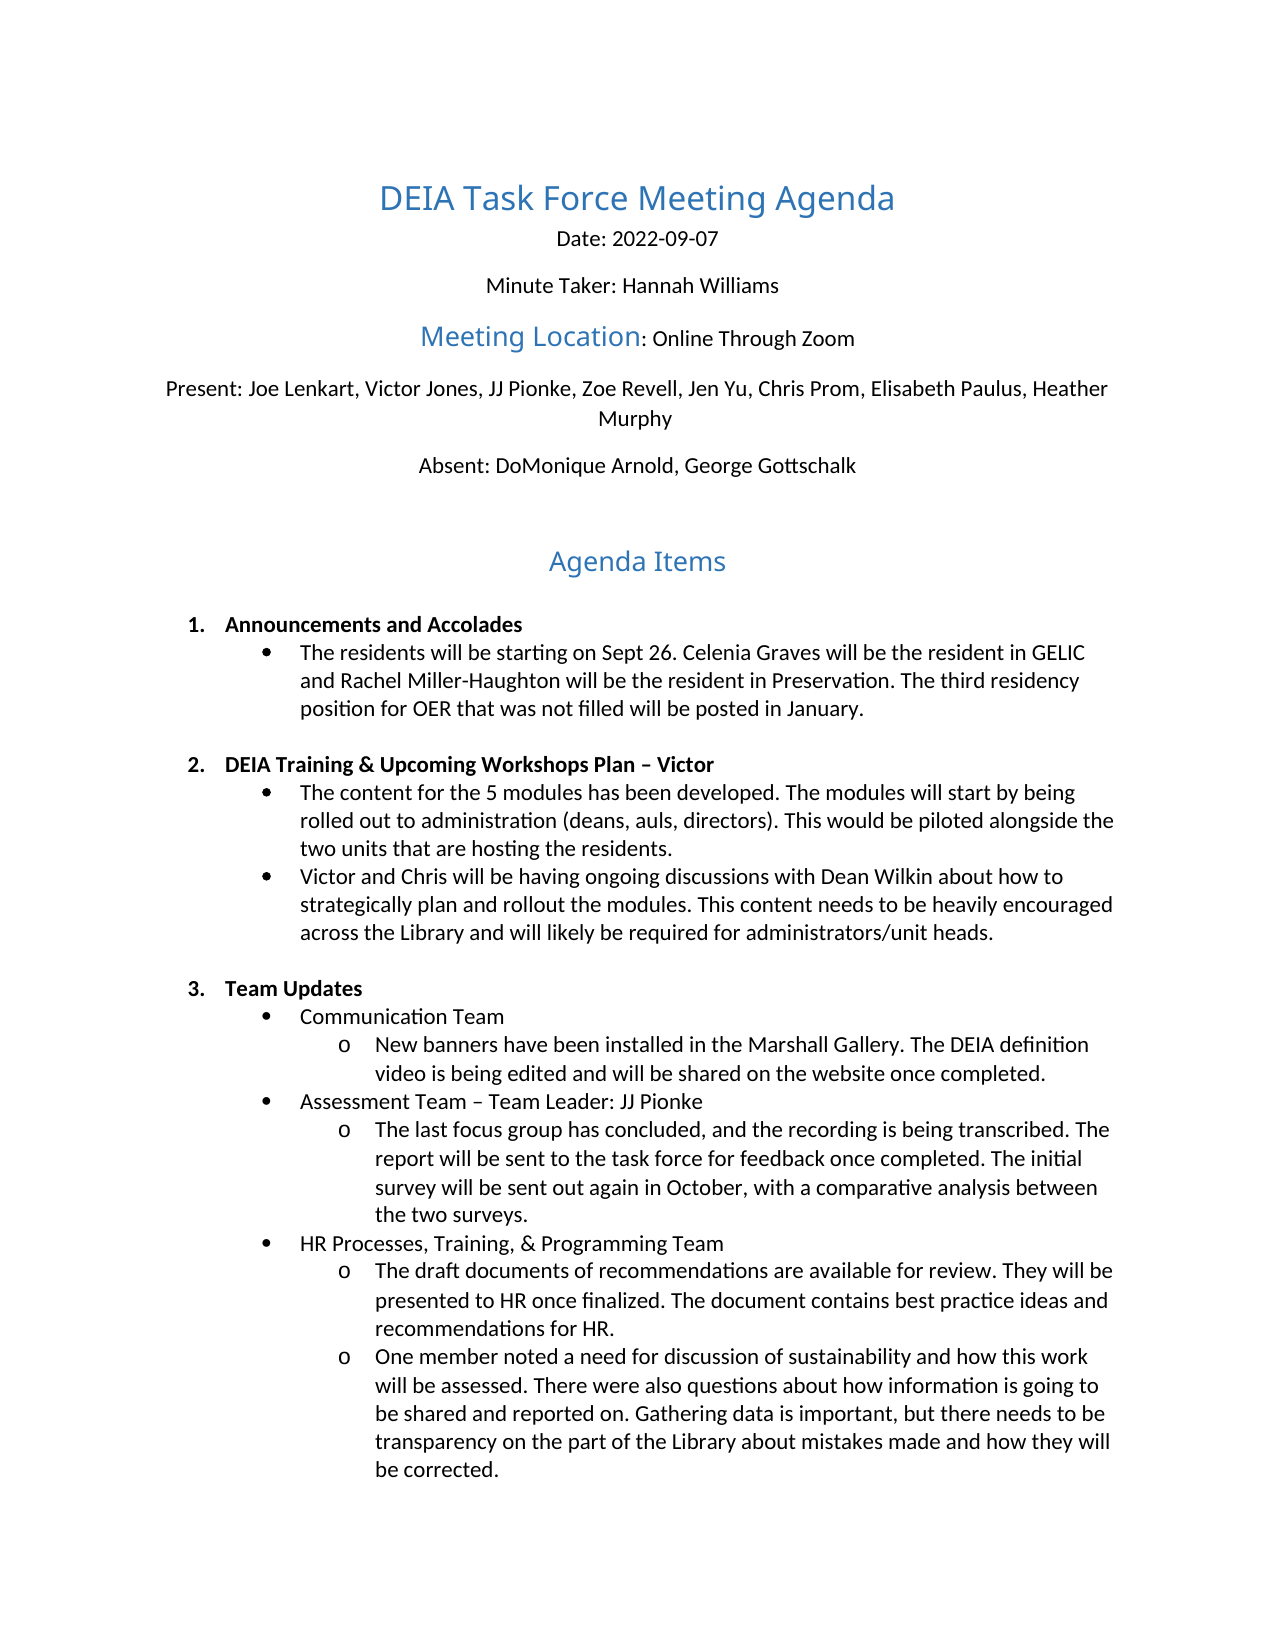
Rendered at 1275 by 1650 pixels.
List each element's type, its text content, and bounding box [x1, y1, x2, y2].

subtitle DEIA Task Force Meeting Agenda [150, 175, 1125, 220]
list Announcements and Accolades [187, 610, 1125, 638]
text Absent: [150, 451, 1125, 479]
list The draft documents of recommendations are available for review. They will be presented to HR once finalized. The document contains best practice ideas and recommendations for HR. [337, 1257, 1125, 1342]
list Assessment Team – Team Leader: JJ Pionke [262, 1087, 1125, 1115]
subtitle Agenda Items [150, 542, 1125, 579]
text Meeting Location: [150, 318, 1125, 354]
list The last focus group has concluded, and the recording is being transcribed. The report will be sent to the task force for feedback once completed. The initial survey will be sent out again in October, with a comparative analysis between the two surveys. [337, 1115, 1125, 1229]
list DEIA Training & Upcoming Workshops Plan – Victor [187, 750, 1125, 778]
list Communication Team [262, 1002, 1125, 1030]
text Present: [150, 374, 1125, 432]
text Minute Taker: [150, 271, 1125, 299]
list Victor and Chris will be having ongoing discussions with Dean Wilkin about how to strategically plan and rollout the modules. This content needs to be heavily encouraged across the Library and will likely be required for administrators/unit heads. [262, 862, 1125, 946]
list Team Updates [187, 974, 1125, 1002]
list The content for the 5 modules has been developed. The modules will start by being rolled out to administration (deans, auls, directors). This would be piloted alongside the two units that are hosting the residents. [262, 778, 1125, 862]
list New banners have been installed in the Marshall Gallery. The DEIA definition video is being edited and will be shared on the website once completed. [337, 1030, 1125, 1087]
text Date: [150, 224, 1125, 252]
list The residents will be starting on Sept 26. Celenia Graves will be the resident in GELIC and Rachel Miller-Haughton will be the resident in Preservation. The third residency position for OER that was not filled will be posted in January. [262, 638, 1125, 722]
list HR Processes, Training, & Programming Team [262, 1229, 1125, 1257]
list One member noted a need for discussion of sustainability and how this work will be assessed. There were also questions about how information is going to be shared and reported on. Gathering data is important, but there needs to be transparency on the part of the Library about mistakes made and how they will be corrected. [337, 1342, 1125, 1483]
